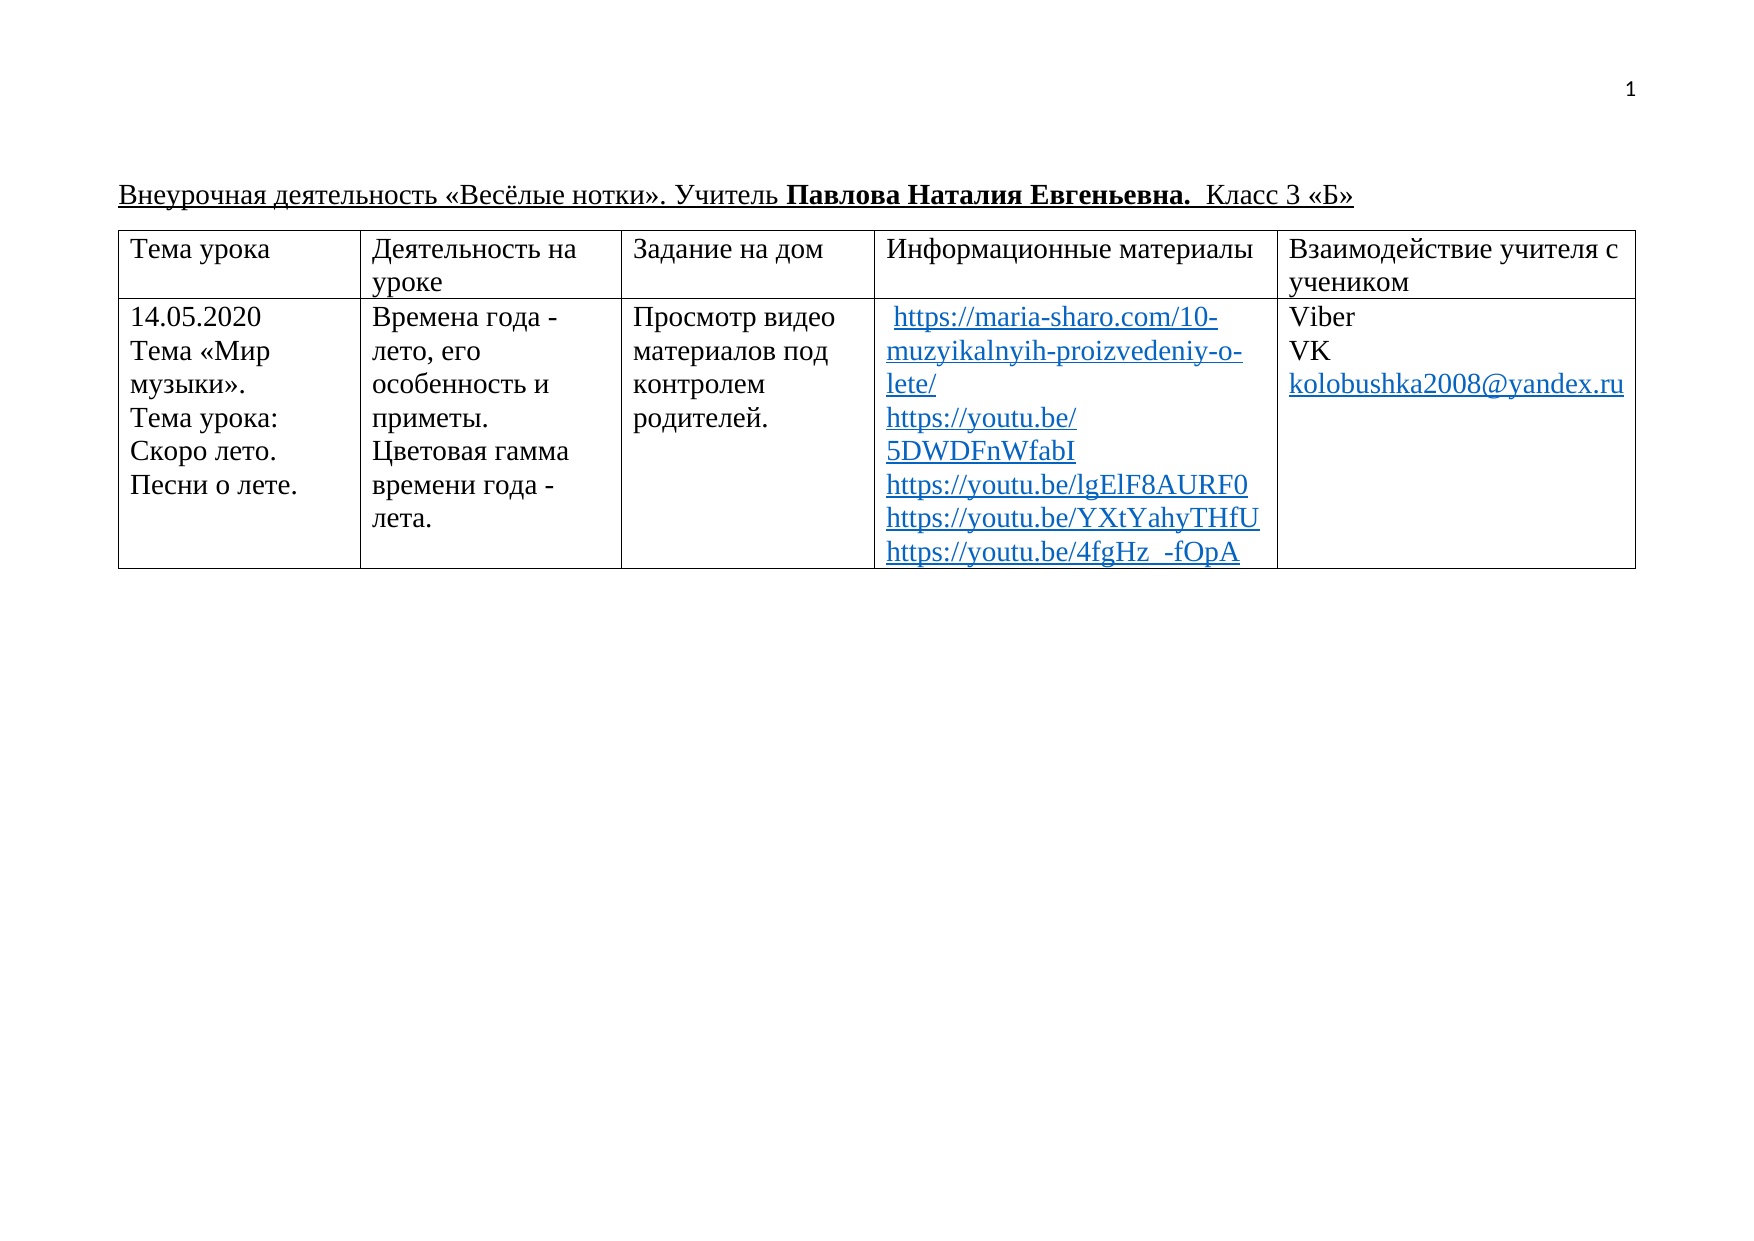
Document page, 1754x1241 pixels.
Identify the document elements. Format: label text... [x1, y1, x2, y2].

table_cell 14.05.2020 Тема «Мир музыки». Тема урока: Скоро лето. Песни о лете. [119, 299, 360, 567]
table_header Задание на дом [622, 231, 874, 298]
table_header Взаимодействие учителя с учеником [1278, 231, 1635, 298]
table_cell Времена года - лето, его особенность и приметы. Цветовая гамма времени года - лета. [361, 299, 621, 567]
table_header Информационные материалы [875, 231, 1277, 298]
table_header Тема урока [119, 231, 360, 298]
table_cell Viber VK kolobushka2008@yandex.ru [1278, 299, 1635, 567]
table_cell Просмотр видео материалов под контролем родителей. [622, 299, 874, 567]
table_cell https://maria-sharo.com/10-muzyikalnyih-proizvedeniy-o-lete/ https://youtu.be/5DWDFnWfabI https://youtu.be/lgElF8AURF0 https://youtu.be/YXtYahyTHfU https://youtu.be/4fgHz_-fOpA [875, 299, 1277, 567]
text Внеурочная деятельность «Весёлые нотки». Учитель Павлова Наталия Евгеньевна. Класс 3 «Б» [118, 177, 1636, 211]
table_header Деятельность на уроке [361, 231, 621, 298]
